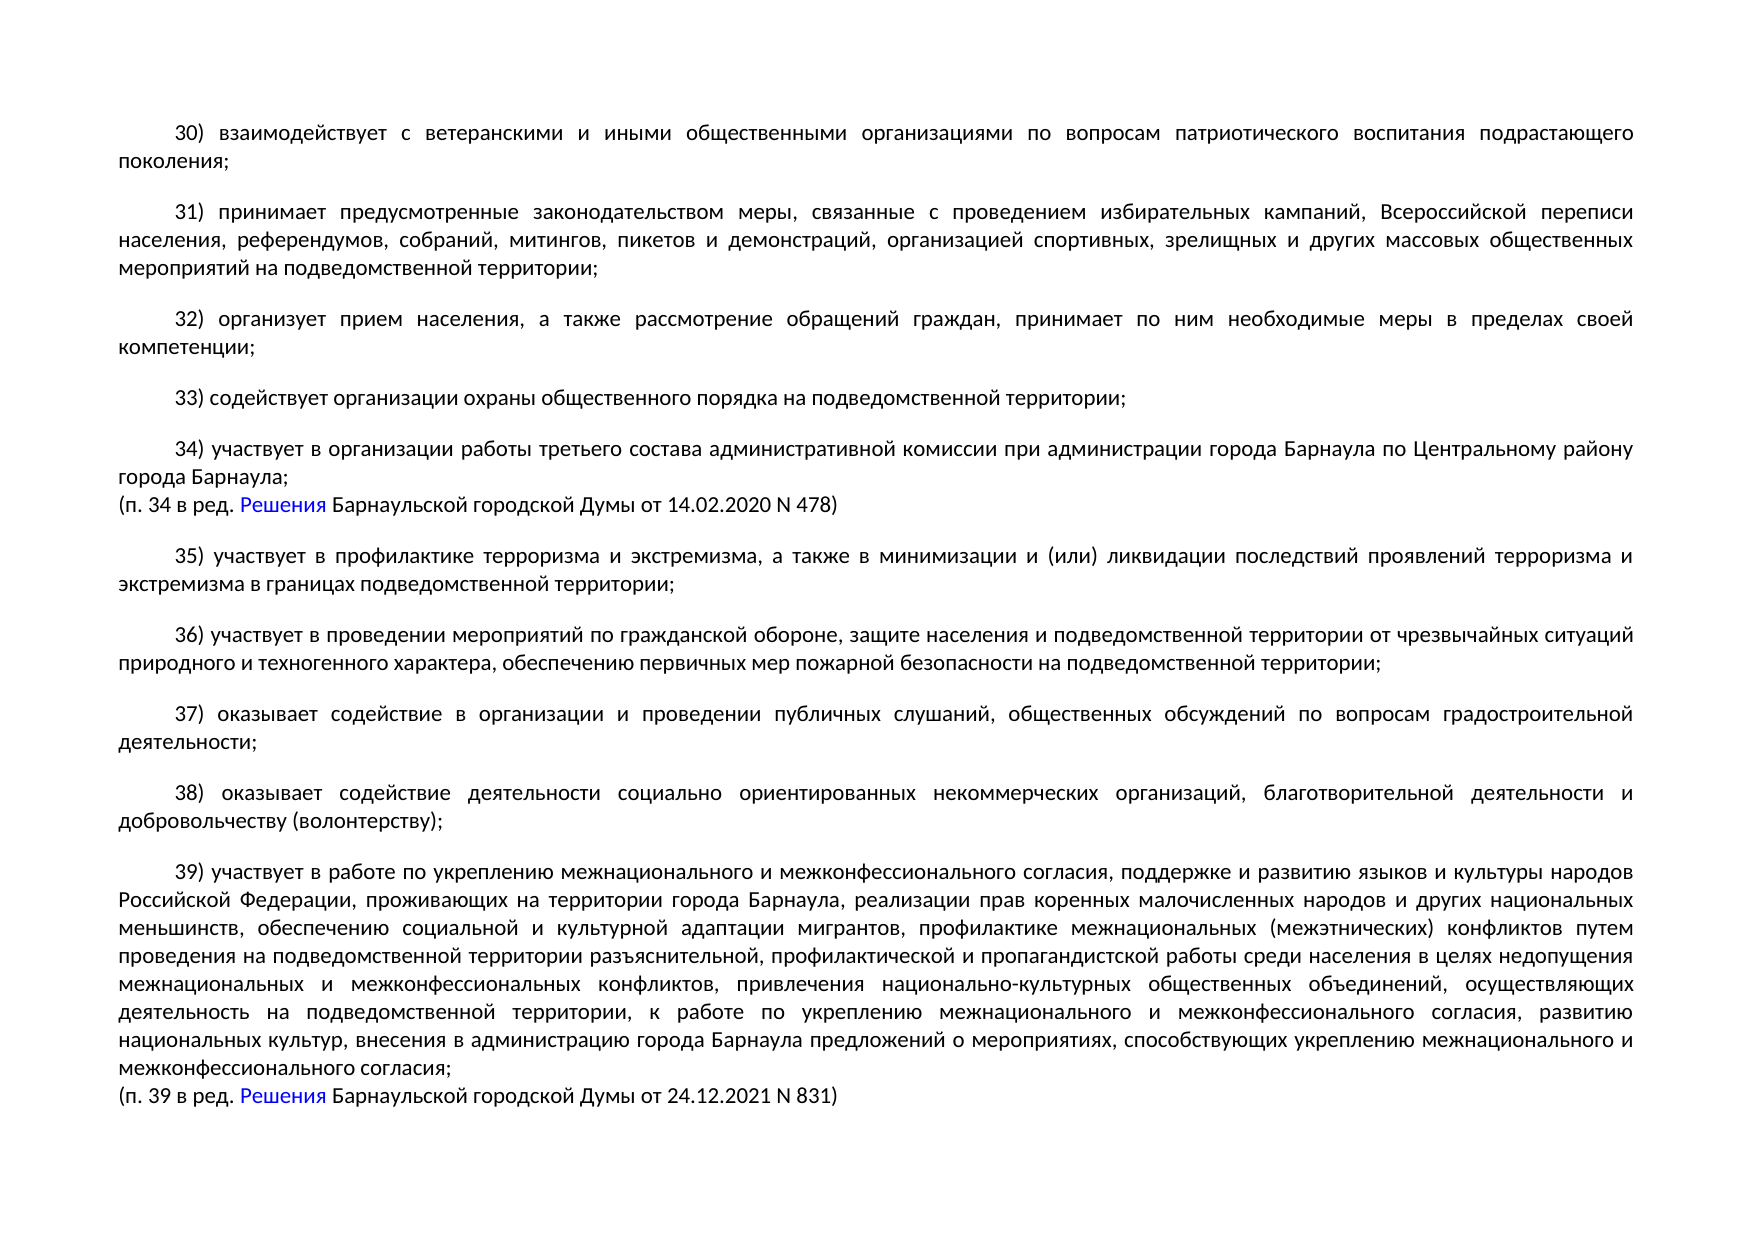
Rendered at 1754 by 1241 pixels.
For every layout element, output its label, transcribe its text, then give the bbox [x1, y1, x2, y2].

text (п. 34 в ред. Решения Барнаульской городской Думы от 14.02.2020 N 478) [118, 490, 1636, 518]
text (п. 39 в ред. Решения Барнаульской городской Думы от 24.12.2021 N 831) [118, 1081, 1636, 1109]
text 37) оказывает содействие в организации и проведении публичных слушаний, общественных обсуждений по вопросам градостроительной деятельности; [118, 699, 1636, 755]
text 33) содействует организации охраны общественного порядка на подведомственной территории; [118, 383, 1636, 411]
text 32) организует прием населения, а также рассмотрение обращений граждан, принимает по ним необходимые меры в пределах своей компетенции; [118, 304, 1636, 360]
text 34) участвует в организации работы третьего состава административной комиссии при администрации города Барнаула по Центральному району города Барнаула; [118, 434, 1636, 490]
text 31) принимает предусмотренные законодательством меры, связанные с проведением избирательных кампаний, Всероссийской переписи населения, референдумов, собраний, митингов, пикетов и демонстраций, организацией спортивных, зрелищных и других массовых общественных мероприятий на подведомственной территории; [118, 197, 1636, 281]
text 35) участвует в профилактике терроризма и экстремизма, а также в минимизации и (или) ликвидации последствий проявлений терроризма и экстремизма в границах подведомственной территории; [118, 541, 1636, 597]
text 38) оказывает содействие деятельности социально ориентированных некоммерческих организаций, благотворительной деятельности и добровольчеству (волонтерству); [118, 778, 1636, 834]
text 30) взаимодействует с ветеранскими и иными общественными организациями по вопросам патриотического воспитания подрастающего поколения; [118, 118, 1636, 174]
text 39) участвует в работе по укреплению межнационального и межконфессионального согласия, поддержке и развитию языков и культуры народов Российской Федерации, проживающих на территории города Барнаула, реализации прав коренных малочисленных народов и других национальных меньшинств, обеспечению социальной и культурной адаптации мигрантов, профилактике межнациональных (межэтнических) конфликтов путем проведения на подведомственной территории разъяснительной, профилактической и пропагандистской работы среди населения в целях недопущения межнациональных и межконфессиональных конфликтов, привлечения национально-культурных общественных объединений, осуществляющих деятельность на подведомственной территории, к работе по укреплению межнационального и межконфессионального согласия, развитию национальных культур, внесения в администрацию города Барнаула предложений о мероприятиях, способствующих укреплению межнационального и межконфессионального согласия; [118, 857, 1636, 1081]
text 36) участвует в проведении мероприятий по гражданской обороне, защите населения и подведомственной территории от чрезвычайных ситуаций природного и техногенного характера, обеспечению первичных мер пожарной безопасности на подведомственной территории; [118, 620, 1636, 676]
